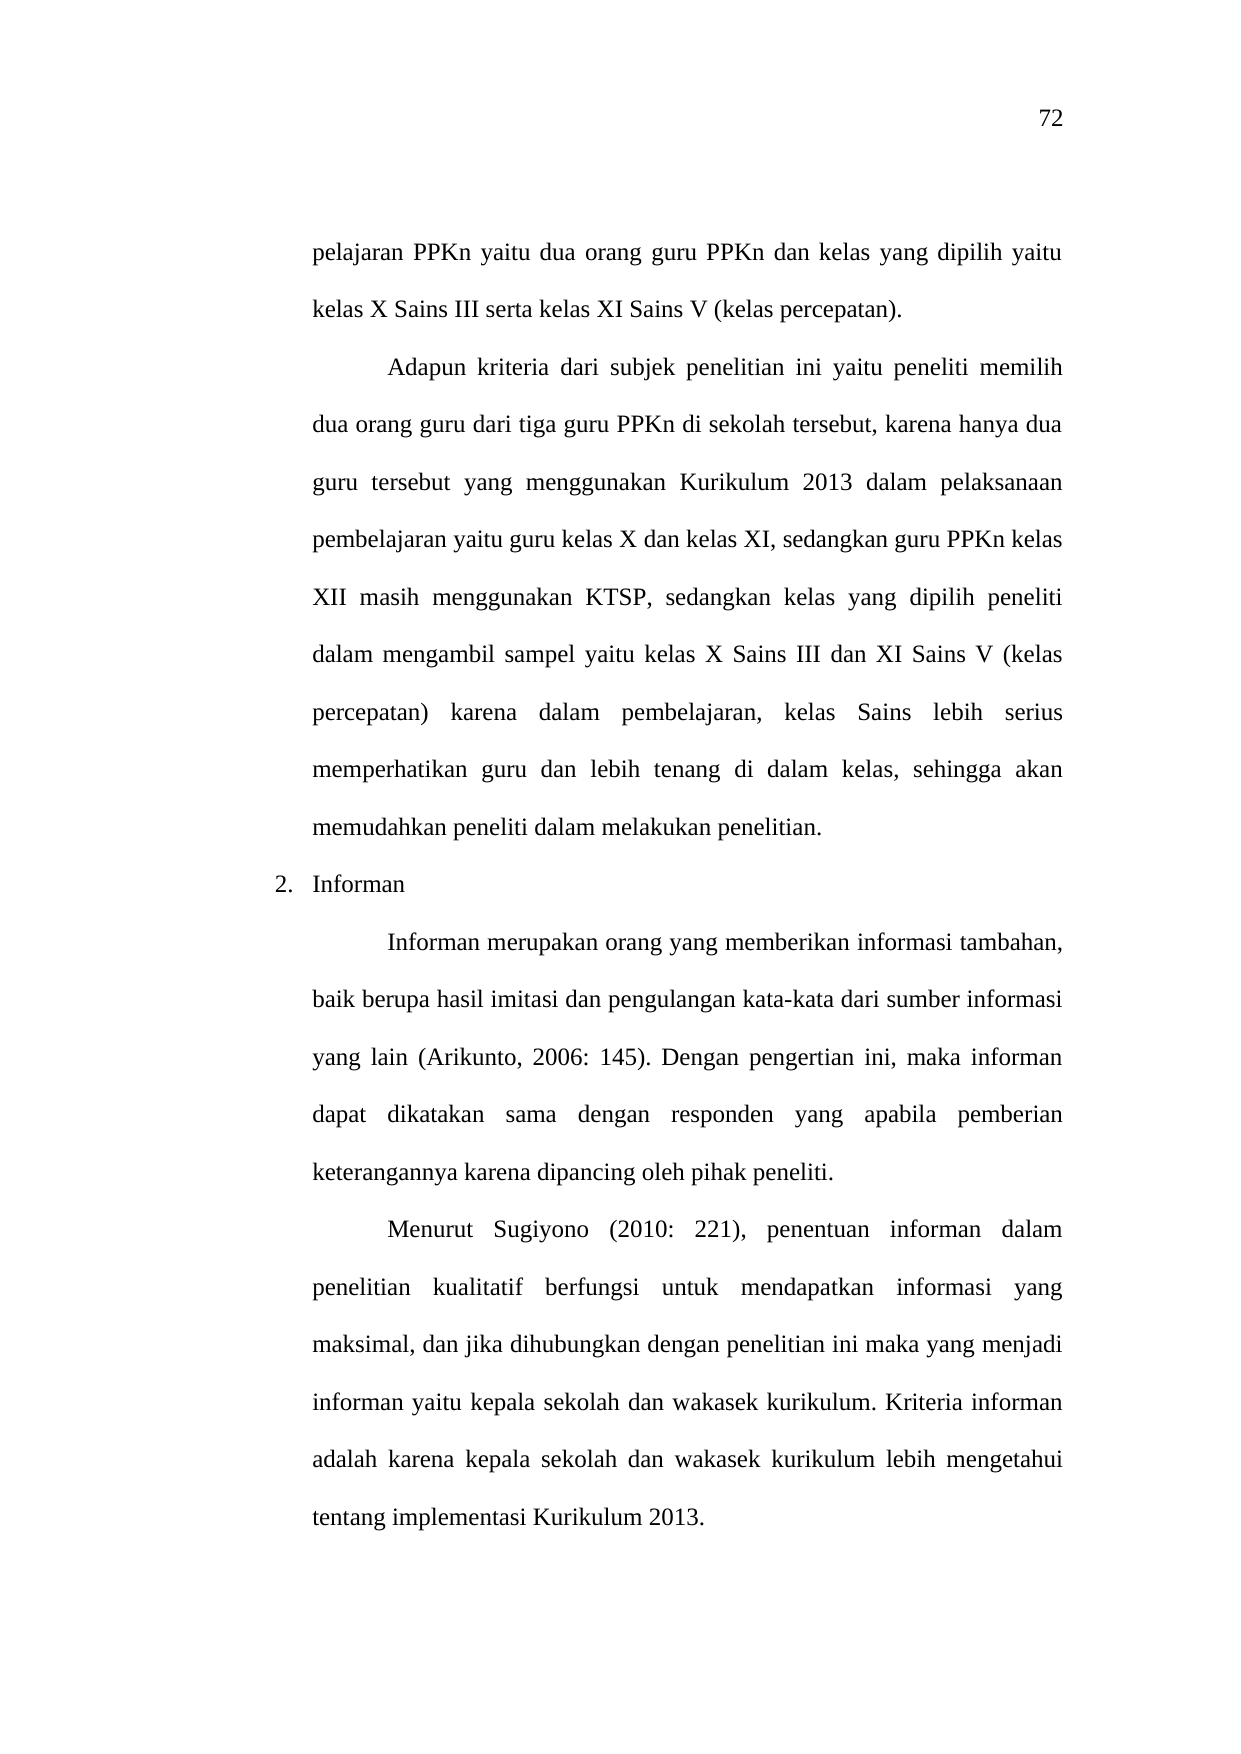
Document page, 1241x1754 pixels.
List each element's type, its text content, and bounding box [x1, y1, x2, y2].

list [312, 237, 1063, 323]
list Adapun kriteria dari subjek penelitian ini yaitu peneliti memilih dua orang guru dari tiga guru PPKn di sekolah tersebut, karena hanya dua guru tersebut yang menggunakan Kurikulum 2013 dalam pelaksanaan pembelajaran yaitu guru kelas X dan kelas XI, sedangkan guru PPKn kelas XII masih menggunakan KTSP, sedangkan kelas yang dipilih peneliti dalam mengambil sampel yaitu kelas X Sains III dan XI Sains V (kelas percepatan) karena dalam pembelajaran, kelas Sains lebih serius memperhatikan guru dan lebih tenang di dalam kelas, sehingga akan memudahkan peneliti dalam melakukan penelitian. [312, 352, 1063, 841]
list Informan [274, 869, 1063, 898]
list Menurut Sugiyono (2010: 221), penentuan informan dalam penelitian kualitatif berfungsi untuk mendapatkan informasi yang maksimal, dan jika dihubungkan dengan penelitian ini maka yang menjadi informan yaitu kepala sekolah dan wakasek kurikulum. Kriteria informan adalah karena kepala sekolah dan wakasek kurikulum lebih mengetahui tentang implementasi Kurikulum 2013. [312, 1214, 1063, 1531]
list Informan merupakan orang yang memberikan informasi tambahan, baik berupa hasil imitasi dan pengulangan kata-kata dari sumber informasi yang lain (Arikunto, 2006: 145). Dengan pengertian ini, maka informan dapat dikatakan sama dengan responden yang apabila pemberian keterangannya karena dipancing oleh pihak peneliti. [312, 927, 1063, 1186]
